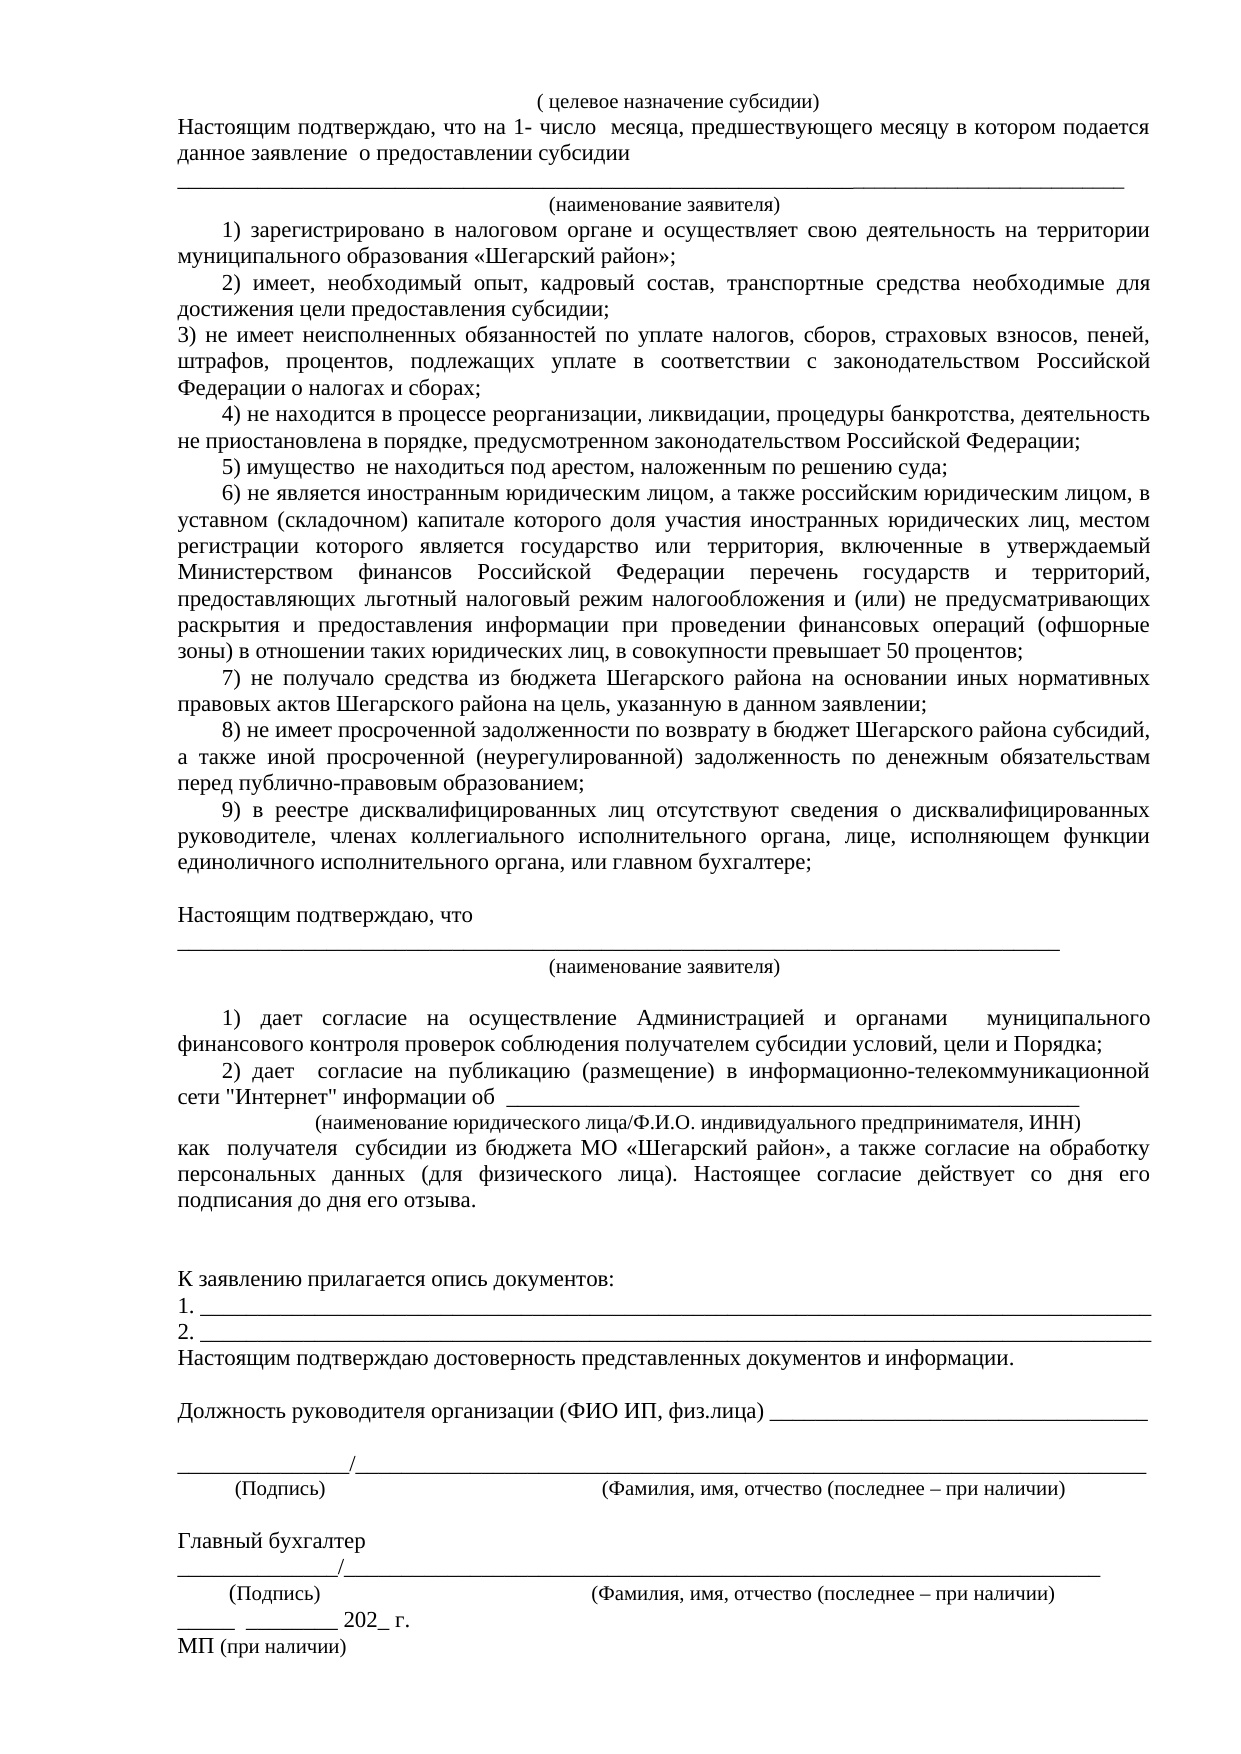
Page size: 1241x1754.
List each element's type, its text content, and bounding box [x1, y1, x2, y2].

text _______________/_____________________________________________________________________ [177, 1450, 1152, 1476]
text 7) не получало средства из бюджета Шегарского района на основании иных нормативных правовых актов Шегарского района на цель, указанную в данном заявлении; [177, 664, 1152, 717]
text 2. ___________________________________________________________________________________ [177, 1318, 1152, 1344]
text К заявлению прилагается опись документов: [177, 1265, 1152, 1292]
text 5) имущество не находиться под арестом, наложенным по решению суда; [177, 453, 1152, 479]
text Настоящим подтверждаю, что [177, 901, 1152, 927]
text ______________/__________________________________________________________________ [177, 1553, 1152, 1579]
text (Подпись) (Фамилия, имя, отчество (последнее – при наличии) [177, 1579, 1152, 1606]
text _____________________________________________________________________________ [177, 927, 1152, 954]
text Настоящим подтверждаю, что на 1- число месяца, предшествующего месяцу в котором подается данное заявление о предоставлении субсидии [177, 113, 1152, 165]
text 3) не имеет неисполненных обязанностей по уплате налогов, сборов, страховых взносов, пеней, штрафов, процентов, подлежащих уплате в соответствии с законодательством Российской Федерации о налогах и сборах; [177, 321, 1152, 400]
text 8) не имеет просроченной задолженности по возврату в бюджет Шегарского района субсидий, а также иной просроченной (неурегулированной) задолженность по денежным обязательствам перед публично-правовым образованием; [177, 717, 1152, 796]
text 9) в реестре дисквалифицированных лиц отсутствуют сведения о дисквалифицированных руководителе, членах коллегиального исполнительного органа, лице, исполняющем функции единоличного исполнительного органа, или главном бухгалтере; [177, 796, 1152, 875]
text _____________________________________________________________________________________ [177, 165, 1152, 192]
text _____ ________ 202_ г. [177, 1606, 1152, 1632]
text 2) дает согласие на публикацию (размещение) в информационно-телекоммуникационной сети "Интернет" информации об __________________________________________________ [177, 1057, 1152, 1109]
text как получателя субсидии из бюджета МО «Шегарский район», а также согласие на обработку персональных данных (для физического лица). Настоящее согласие действует со дня его подписания до дня его отзыва. [177, 1134, 1152, 1213]
text 4) не находится в процессе реорганизации, ликвидации, процедуры банкротства, деятельность не приостановлена в порядке, предусмотренном законодательством Российской Федерации; [177, 400, 1152, 453]
text 1) зарегистрировано в налоговом органе и осуществляет свою деятельность на территории муниципального образования «Шегарский район»; [177, 216, 1152, 268]
text (наименование заявителя) [177, 192, 1152, 216]
text (наименование заявителя) [177, 954, 1152, 978]
text 2) имеет, необходимый опыт, кадровый состав, транспортные средства необходимые для достижения цели предоставления субсидии; [177, 268, 1152, 321]
text МП (при наличии) [177, 1632, 1152, 1658]
text (наименование юридического лица/Ф.И.О. индивидуального предпринимателя, ИНН) [177, 1109, 1152, 1134]
text Настоящим подтверждаю достоверность представленных документов и информации. [177, 1344, 1152, 1371]
text Главный бухгалтер [177, 1527, 1152, 1553]
text 6) не является иностранным юридическим лицом, а также российским юридическим лицом, в уставном (складочном) капитале которого доля участия иностранных юридических лиц, местом регистрации которого является государство или территория, включенные в утверждаемый Министерством финансов Российской Федерации перечень государств и территорий, предоставляющих льготный налоговый режим налогообложения и (или) не предусматривающих раскрытия и предоставления информации при проведении финансовых операций (офшорные зоны) в отношении таких юридических лиц, в совокупности превышает 50 процентов; [177, 479, 1152, 664]
text Должность руководителя организации (ФИО ИП, физ.лица) _________________________________ [177, 1397, 1152, 1423]
text 1. ___________________________________________________________________________________ [177, 1292, 1152, 1318]
text 1) дает согласие на осуществление Администрацией и органами муниципального финансового контроля проверок соблюдения получателем субсидии условий, цели и Порядка; [177, 1004, 1152, 1057]
text (Подпись) (Фамилия, имя, отчество (последнее – при наличии) [177, 1476, 1152, 1500]
text ( целевое назначение субсидии) [177, 89, 1152, 113]
